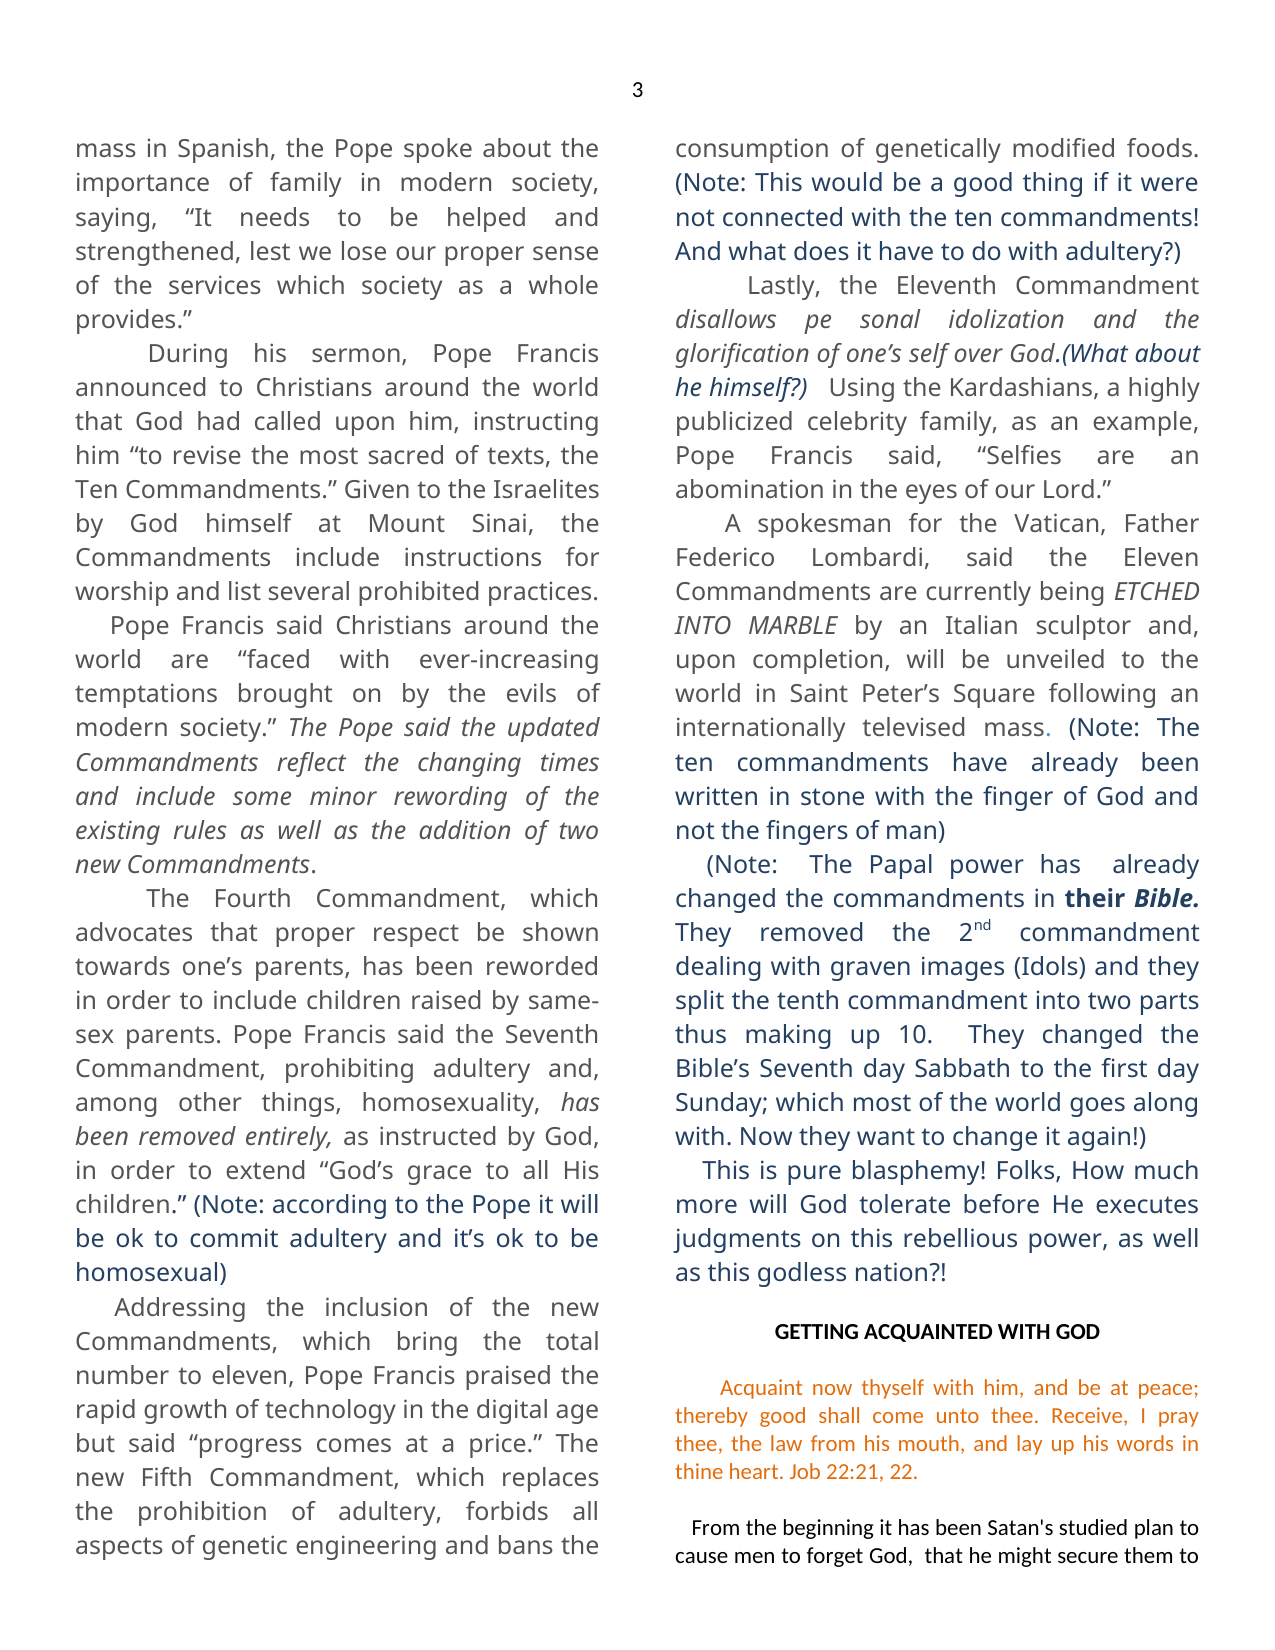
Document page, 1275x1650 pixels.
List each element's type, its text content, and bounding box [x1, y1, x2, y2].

text A spokesman for the Vatican, Father Federico Lombardi, said the Eleven Commandments are currently being ETCHED INTO MARBLE by an Italian sculptor and, upon completion, will be unveiled to the world in Saint Peter’s Square following an internationally televised mass. (Note: The ten commandments have already been written in stone with the finger of God and not the fingers of man) [675, 506, 1200, 846]
text Addressing the inclusion of the new Commandments, which bring the total number to eleven, Pope Francis praised the rapid growth of technology in the digital age but said “progress comes at a price.” The new Fifth Commandment, which replaces the prohibition of adultery, forbids all aspects of genetic engineering and bans the consumption of genetically modified foods. (Note: This would be a good thing if it were not connected with the ten commandments! And what does it have to do with adultery?) [75, 1289, 600, 1562]
text GETTING ACQUAINTED WITH GOD [675, 1317, 1200, 1345]
text The Fourth Commandment, which advocates that proper respect be shown towards one’s parents, has been reworded in order to include children raised by same-sex parents. Pope Francis said the Seventh Commandment, prohibiting adultery and, among other things, homosexuality, has been removed entirely, as instructed by God, in order to extend “God’s grace to all His children.” (Note: according to the Pope it will be ok to commit adultery and it’s ok to be homosexual) [75, 880, 600, 1289]
text Addressing the inclusion of the new Commandments, which bring the total number to eleven, Pope Francis praised the rapid growth of technology in the digital age but said “progress comes at a price.” The new Fifth Commandment, which replaces the prohibition of adultery, forbids all aspects of genetic engineering and bans the consumption of genetically modified foods. (Note: This would be a good thing if it were not connected with the ten commandments! And what does it have to do with adultery?) [675, 131, 1200, 267]
text During his sermon, Pope Francis announced to Christians around the world that God had called upon him, instructing him “to revise the most sacred of texts, the Ten Commandments.” Given to the Israelites by God himself at Mount Sinai, the Commandments include instructions for worship and list several prohibited practices. [75, 335, 600, 608]
text Pope Francis said Christians around the world are “faced with ever-increasing temptations brought on by the evils of modern society.” The Pope said the updated Commandments reflect the changing times and include some minor rewording of the existing rules as well as the addition of two new Commandments. [75, 608, 600, 880]
text (Note: The Papal power has already changed the commandments in their Bible. They removed the 2nd commandment dealing with graven images (Idols) and they split the tenth commandment into two parts thus making up 10. They changed the Bible’s Seventh day Sabbath to the first day Sunday; which most of the world goes along with. Now they want to change it again!) [675, 846, 1200, 1153]
text Acquaint now thyself with him, and be at peace; thereby good shall come unto thee. Receive, I pray thee, the law from his mouth, and lay up his words in thine heart. Job 22:21, 22. [675, 1373, 1200, 1485]
text Lastly, the Eleventh Commandment disallows pe sonal idolization and the glorification of one’s self over God.(What about he himself?) Using the Kardashians, a highly publicized celebrity family, as an example, Pope Francis said, “Selfies are an abomination in the eyes of our Lord.” [675, 267, 1200, 506]
text This is pure blasphemy! Folks, How much more will God tolerate before He executes judgments on this rebellious power, as well as this godless nation?! [675, 1153, 1200, 1289]
